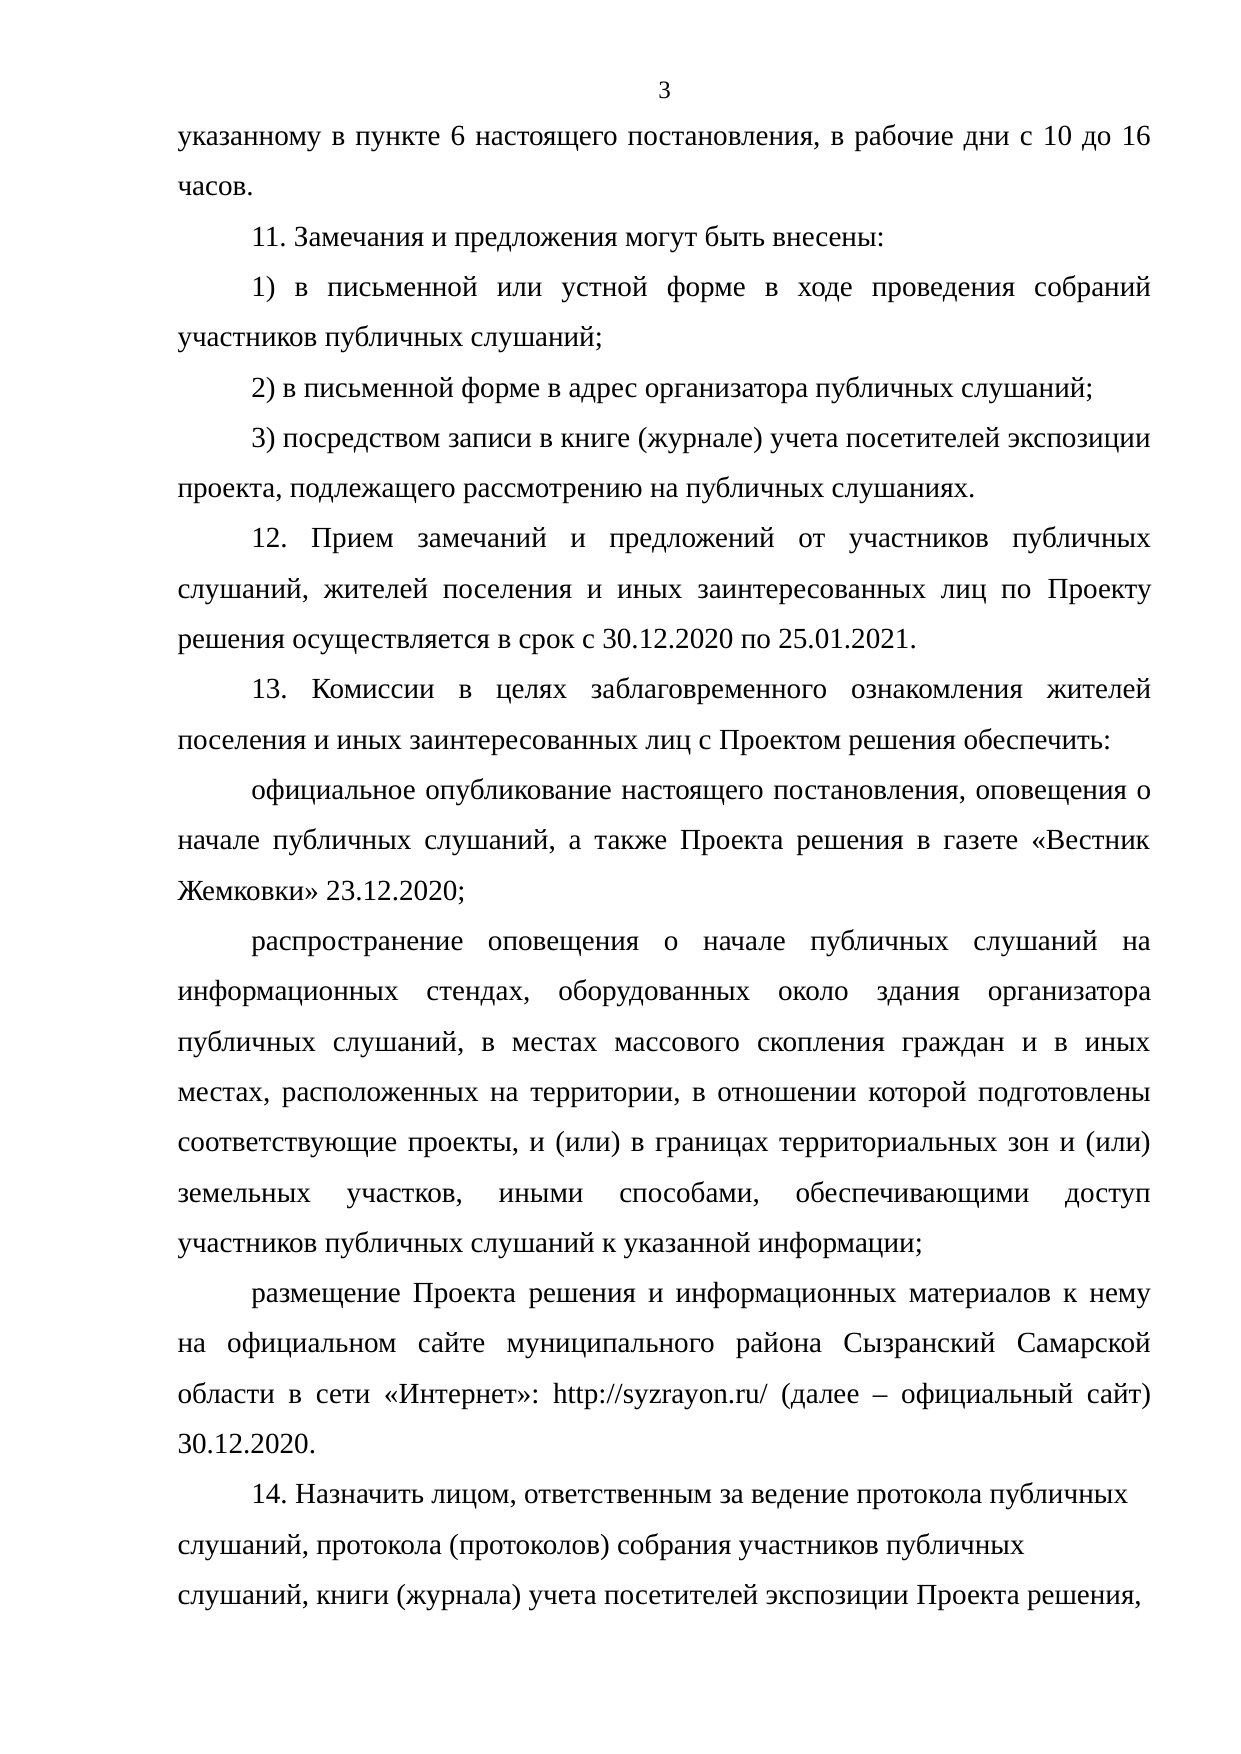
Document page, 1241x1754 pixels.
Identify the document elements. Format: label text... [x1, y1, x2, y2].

text размещение Проекта решения и информационных материалов к нему на официальном сайте муниципального района Сызранский Самарской области в сети «Интернет»: http://syzrayon.ru/ (далее – официальный сайт) 30.12.2020. [177, 1275, 1152, 1460]
text 1) в письменной или устной форме в ходе проведения собраний участников публичных слушаний; [177, 269, 1152, 353]
text 11. Замечания и предложения могут быть внесены: [177, 219, 1152, 252]
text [177, 118, 1152, 202]
text 13. Комиссии в целях заблаговременного ознакомления жителей поселения и иных заинтересованных лиц с Проектом решения обеспечить: [177, 672, 1152, 755]
text распространение оповещения о начале публичных слушаний на информационных стендах, оборудованных около здания организатора публичных слушаний, в местах массового скопления граждан и в иных местах, расположенных на территории, в отношении которой подготовлены соответствующие проекты, и (или) в границах территориальных зон и (или) земельных участков, иными способами, обеспечивающими доступ участников публичных слушаний к указанной информации; [177, 923, 1152, 1258]
text 2) в письменной форме в адрес организатора публичных слушаний; [177, 370, 1152, 403]
text 3) посредством записи в книге (журнале) учета посетителей экспозиции проекта, подлежащего рассмотрению на публичных слушаниях. [177, 420, 1152, 504]
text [177, 1477, 1152, 1611]
text официальное опубликование настоящего постановления, оповещения о начале публичных слушаний, а также Проекта решения в газете «Вестник Жемковки» 23.12.2020; [177, 772, 1152, 906]
text 12. Прием замечаний и предложений от участников публичных слушаний, жителей поселения и иных заинтересованных лиц по Проекту решения осуществляется в срок с 30.12.2020 по 25.01.2021. [177, 521, 1152, 655]
